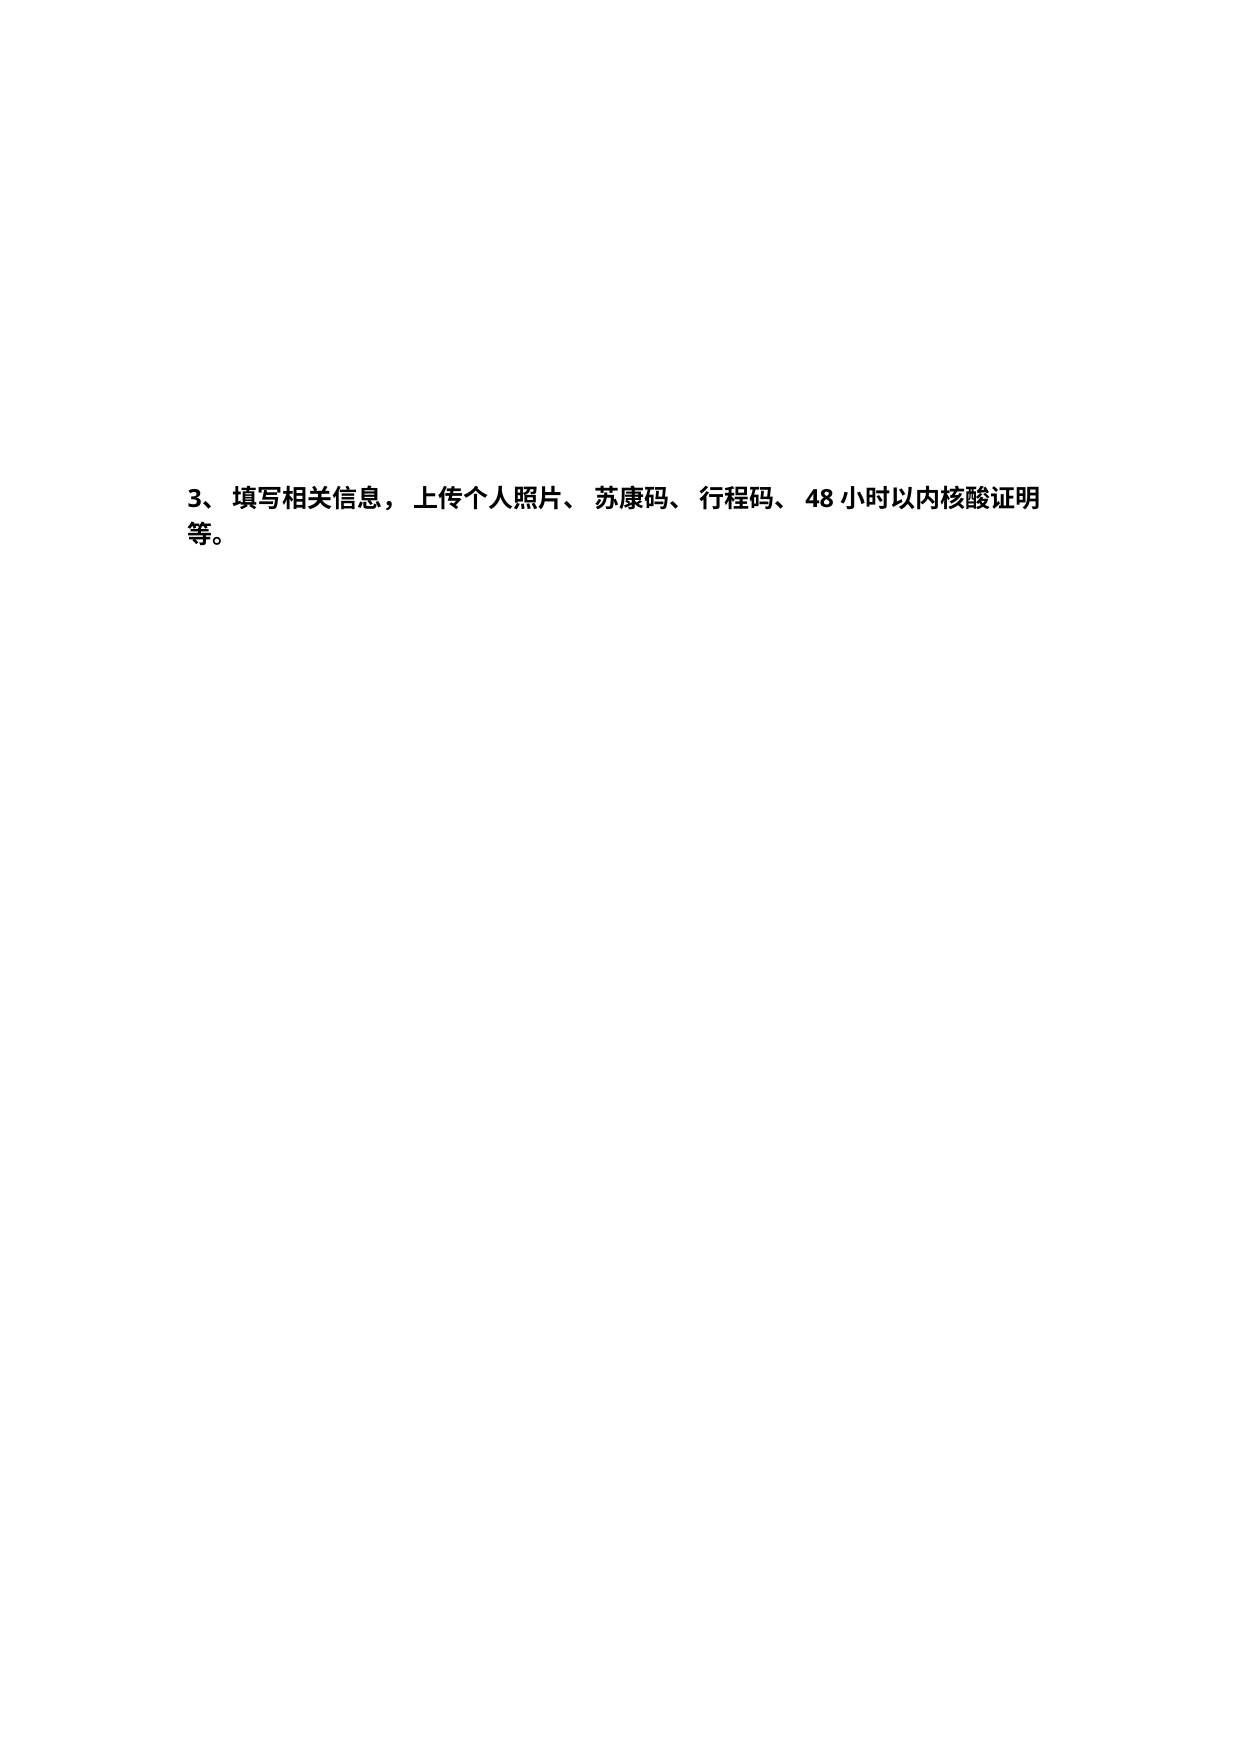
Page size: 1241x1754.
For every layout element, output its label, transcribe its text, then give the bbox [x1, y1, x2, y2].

text 3、 填写相关信息， 上传个人照片、 苏康码、 行程码、 48 小时以内核酸证明等。 [187, 479, 1053, 551]
